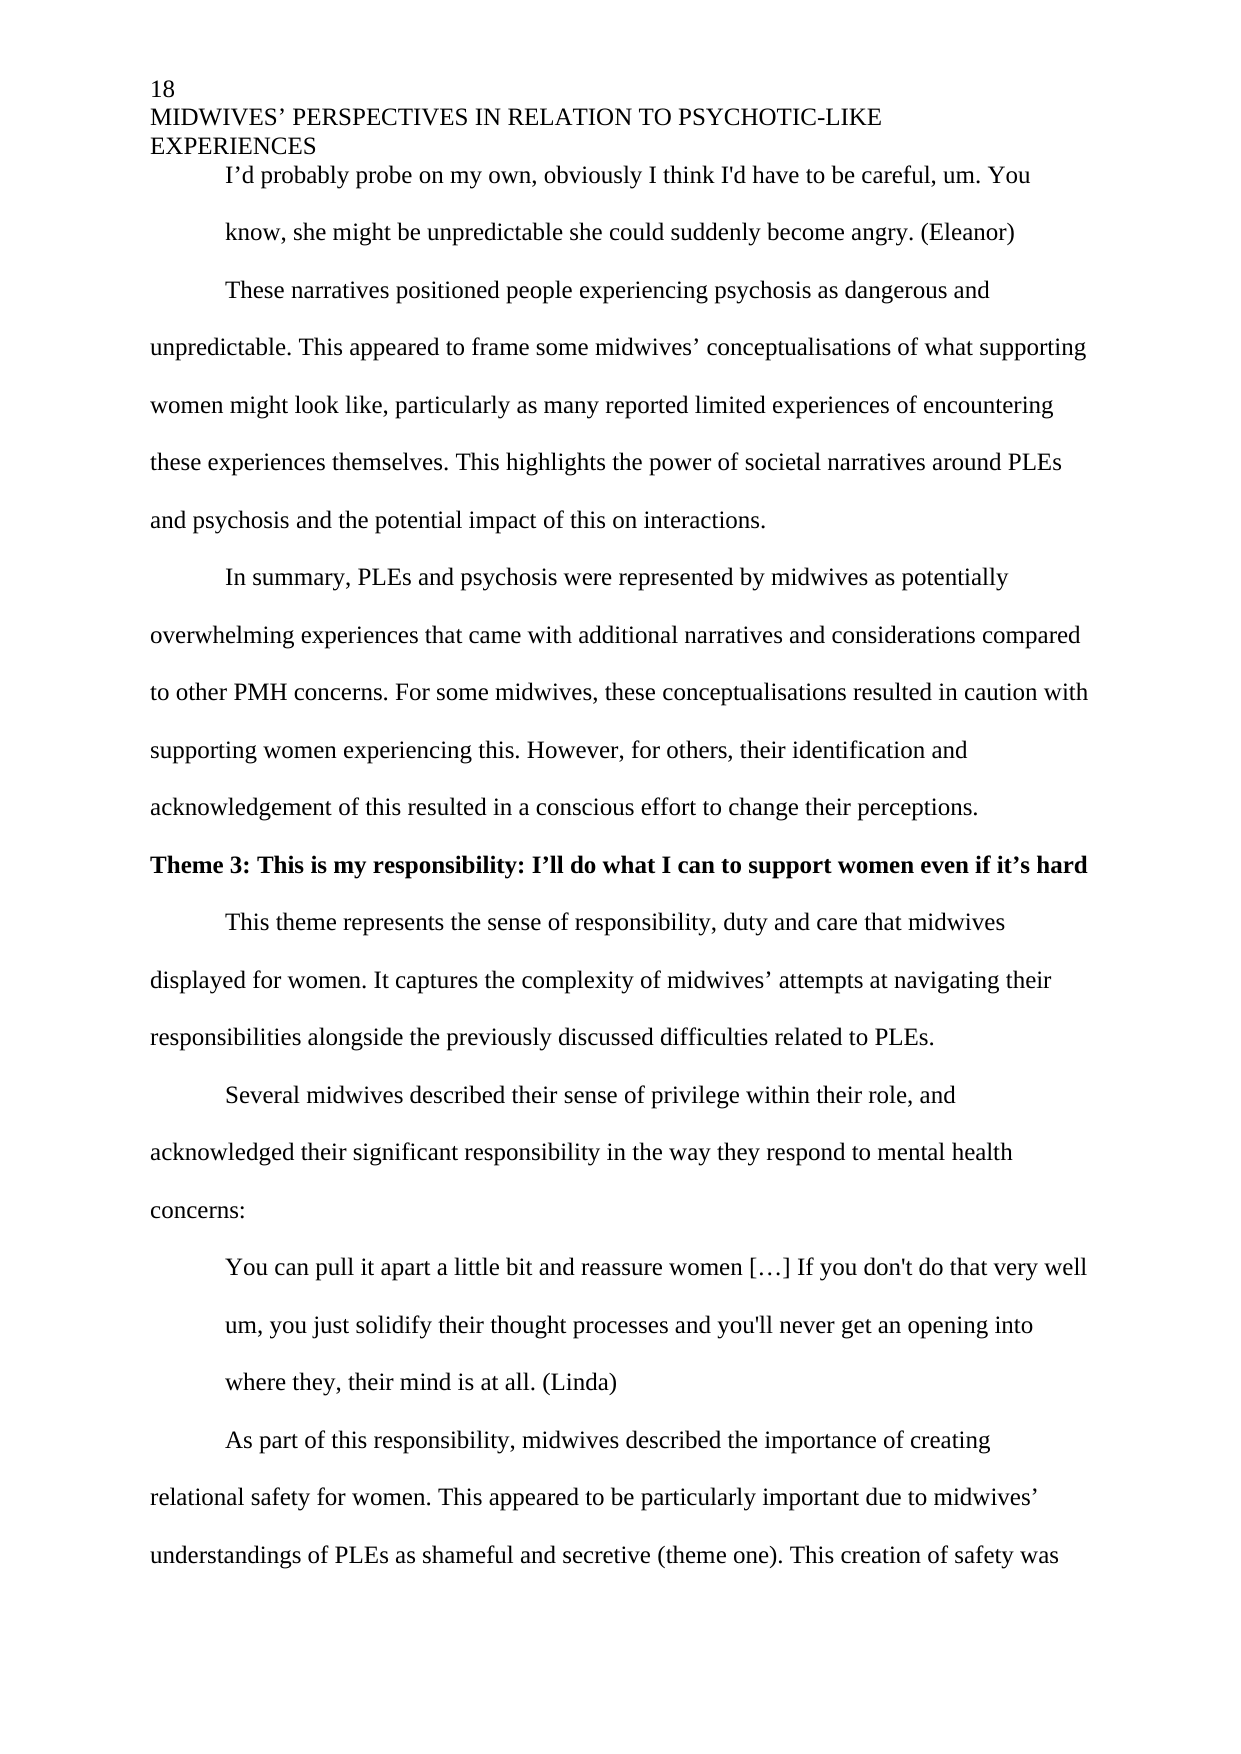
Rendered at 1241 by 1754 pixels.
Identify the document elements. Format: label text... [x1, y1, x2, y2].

text These narratives positioned people experiencing psychosis as dangerous and unpredictable. This appeared to frame some midwives’ conceptualisations of what supporting women might look like, particularly as many reported limited experiences of encountering these experiences themselves. This highlights the power of societal narratives around PLEs and psychosis and the potential impact of this on interactions. [150, 275, 1090, 534]
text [150, 1425, 1090, 1569]
text I’d probably probe on my own, obviously I think I'd have to be careful, um. You know, she might be unpredictable she could suddenly become angry. (Eleanor) [225, 160, 1090, 246]
text You can pull it apart a little bit and reassure women […] If you don't do that very well um, you just solidify their thought processes and you'll never get an opening into where they, their mind is at all. (Linda) [225, 1252, 1090, 1396]
text Theme 3: This is my responsibility: I’ll do what I can to support women even if it’s hard [150, 850, 1090, 879]
text This theme represents the sense of responsibility, duty and care that midwives displayed for women. It captures the complexity of midwives’ attempts at navigating their responsibilities alongside the previously discussed difficulties related to PLEs. [150, 907, 1090, 1051]
text In summary, PLEs and psychosis were represented by midwives as potentially overwhelming experiences that came with additional narratives and considerations compared to other PMH concerns. For some midwives, these conceptualisations resulted in caution with supporting women experiencing this. However, for others, their identification and acknowledgement of this resulted in a conscious effort to change their perceptions. [150, 562, 1090, 821]
text Several midwives described their sense of privilege within their role, and acknowledged their significant responsibility in the way they respond to mental health concerns: [150, 1080, 1090, 1224]
